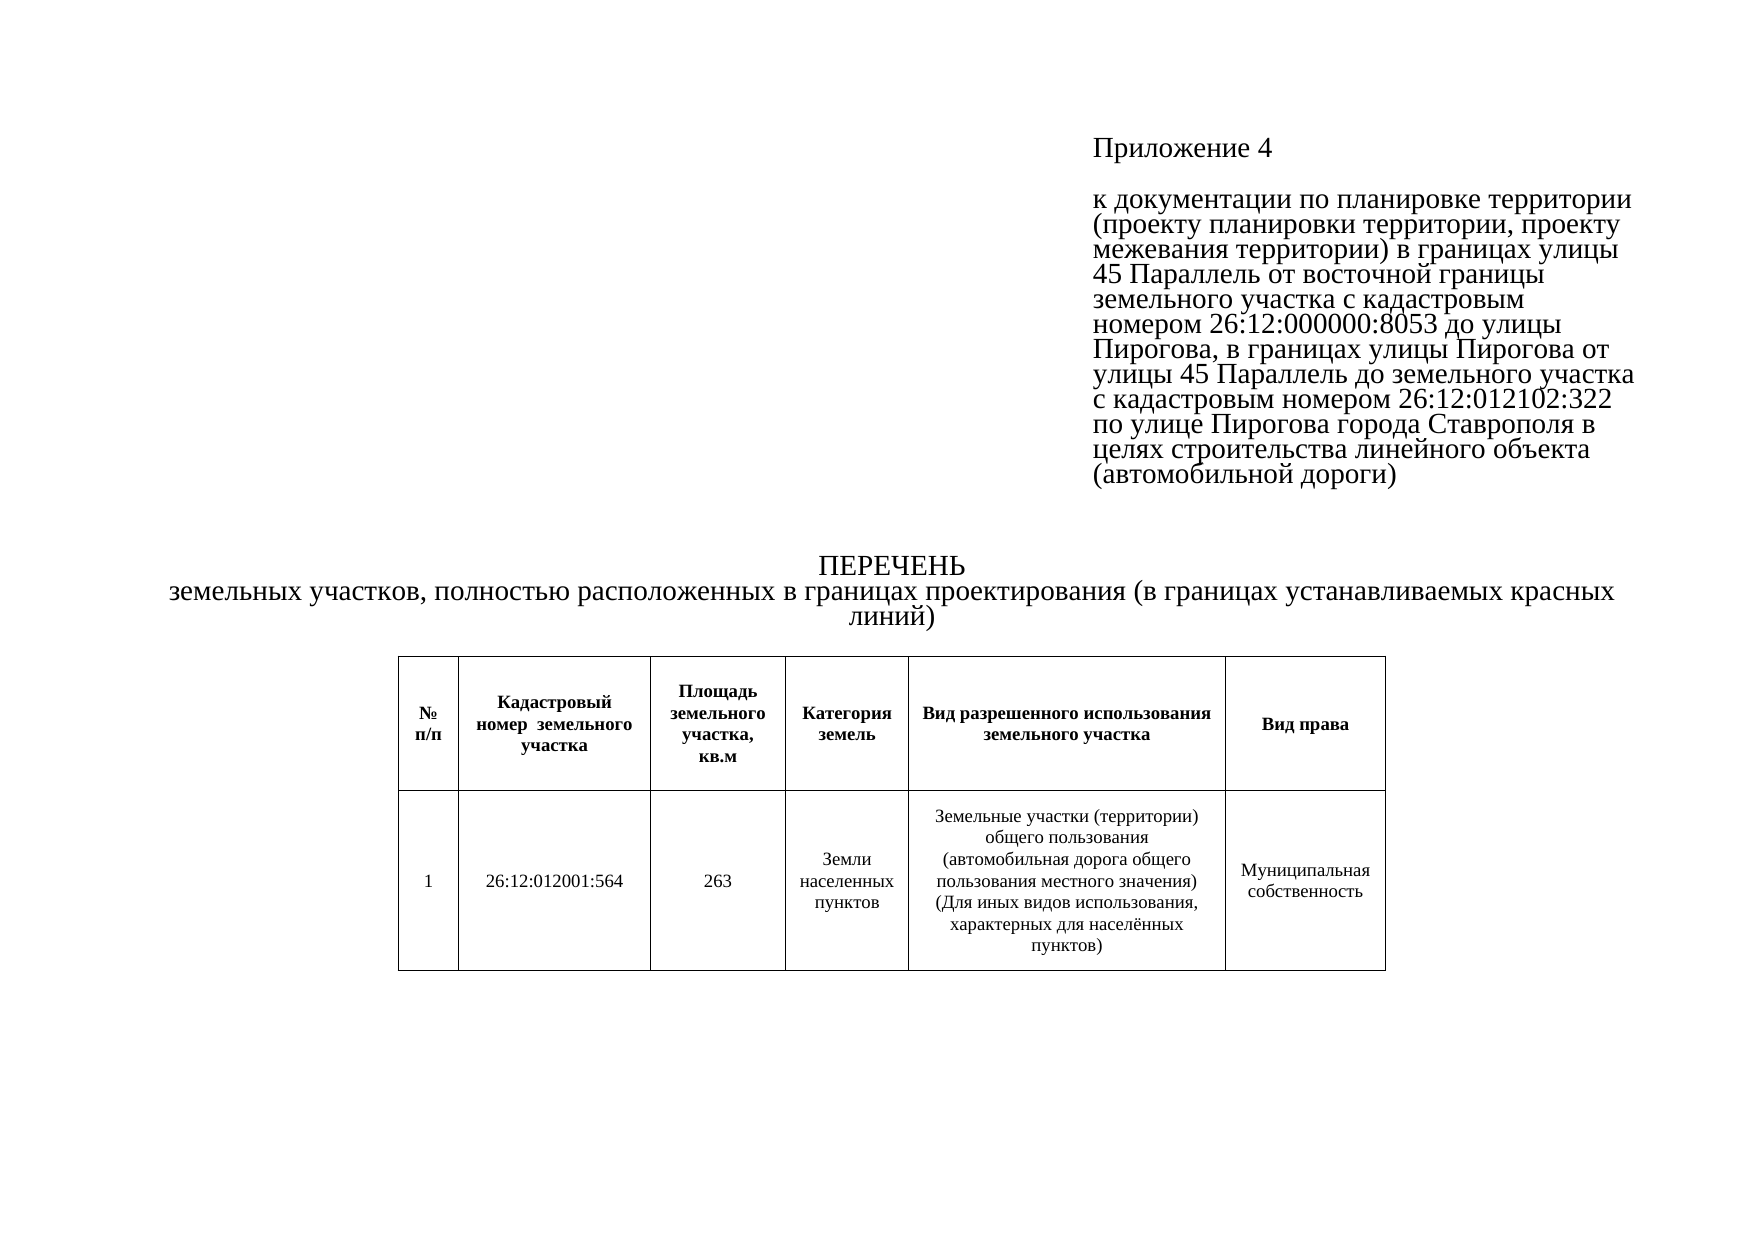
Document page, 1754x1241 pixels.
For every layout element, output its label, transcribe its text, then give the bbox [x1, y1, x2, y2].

table_header Площадь земельного участка, кв.м [651, 657, 785, 790]
table_header Вид разрешенного использования земельного участка [909, 657, 1225, 790]
table_cell 263 [651, 791, 785, 969]
table_header Кадастровый номер земельного участка [459, 657, 650, 790]
table_cell Земельные участки (территории) общего пользования (автомобильная дорога общего пользования местного значения) (Для иных видов использования, характерных для населённых пунктов) [909, 791, 1225, 969]
text ПЕРЕЧЕНЬ [148, 556, 1636, 581]
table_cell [786, 791, 908, 969]
table_cell 26:12:012001:564 [459, 791, 650, 969]
table_header Вид права [1226, 657, 1385, 790]
text Приложение 4 [1093, 130, 1636, 163]
table_cell 1 [399, 791, 458, 969]
text к документации по планировке территории (проекту планировки территории, проекту межевания территории) в границах улицы 45 Параллель от восточной границы земельного участка с кадастровым номером 26:12:000000:8053 до улицы Пирогова, в границах улицы Пирогова от улицы 45 Параллель до земельного участка с кадастровым номером 26:12:012102:322 по улице Пирогова города Ставрополя в целях строительства линейного объекта (автомобильной дороги) [1093, 188, 1636, 488]
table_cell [1226, 791, 1385, 969]
table_header Категория земель [786, 657, 908, 790]
text земельных участков, полностью расположенных в границах проектирования (в границах устанавливаемых красных линий) [148, 581, 1636, 631]
table_header № п/п [399, 657, 458, 790]
